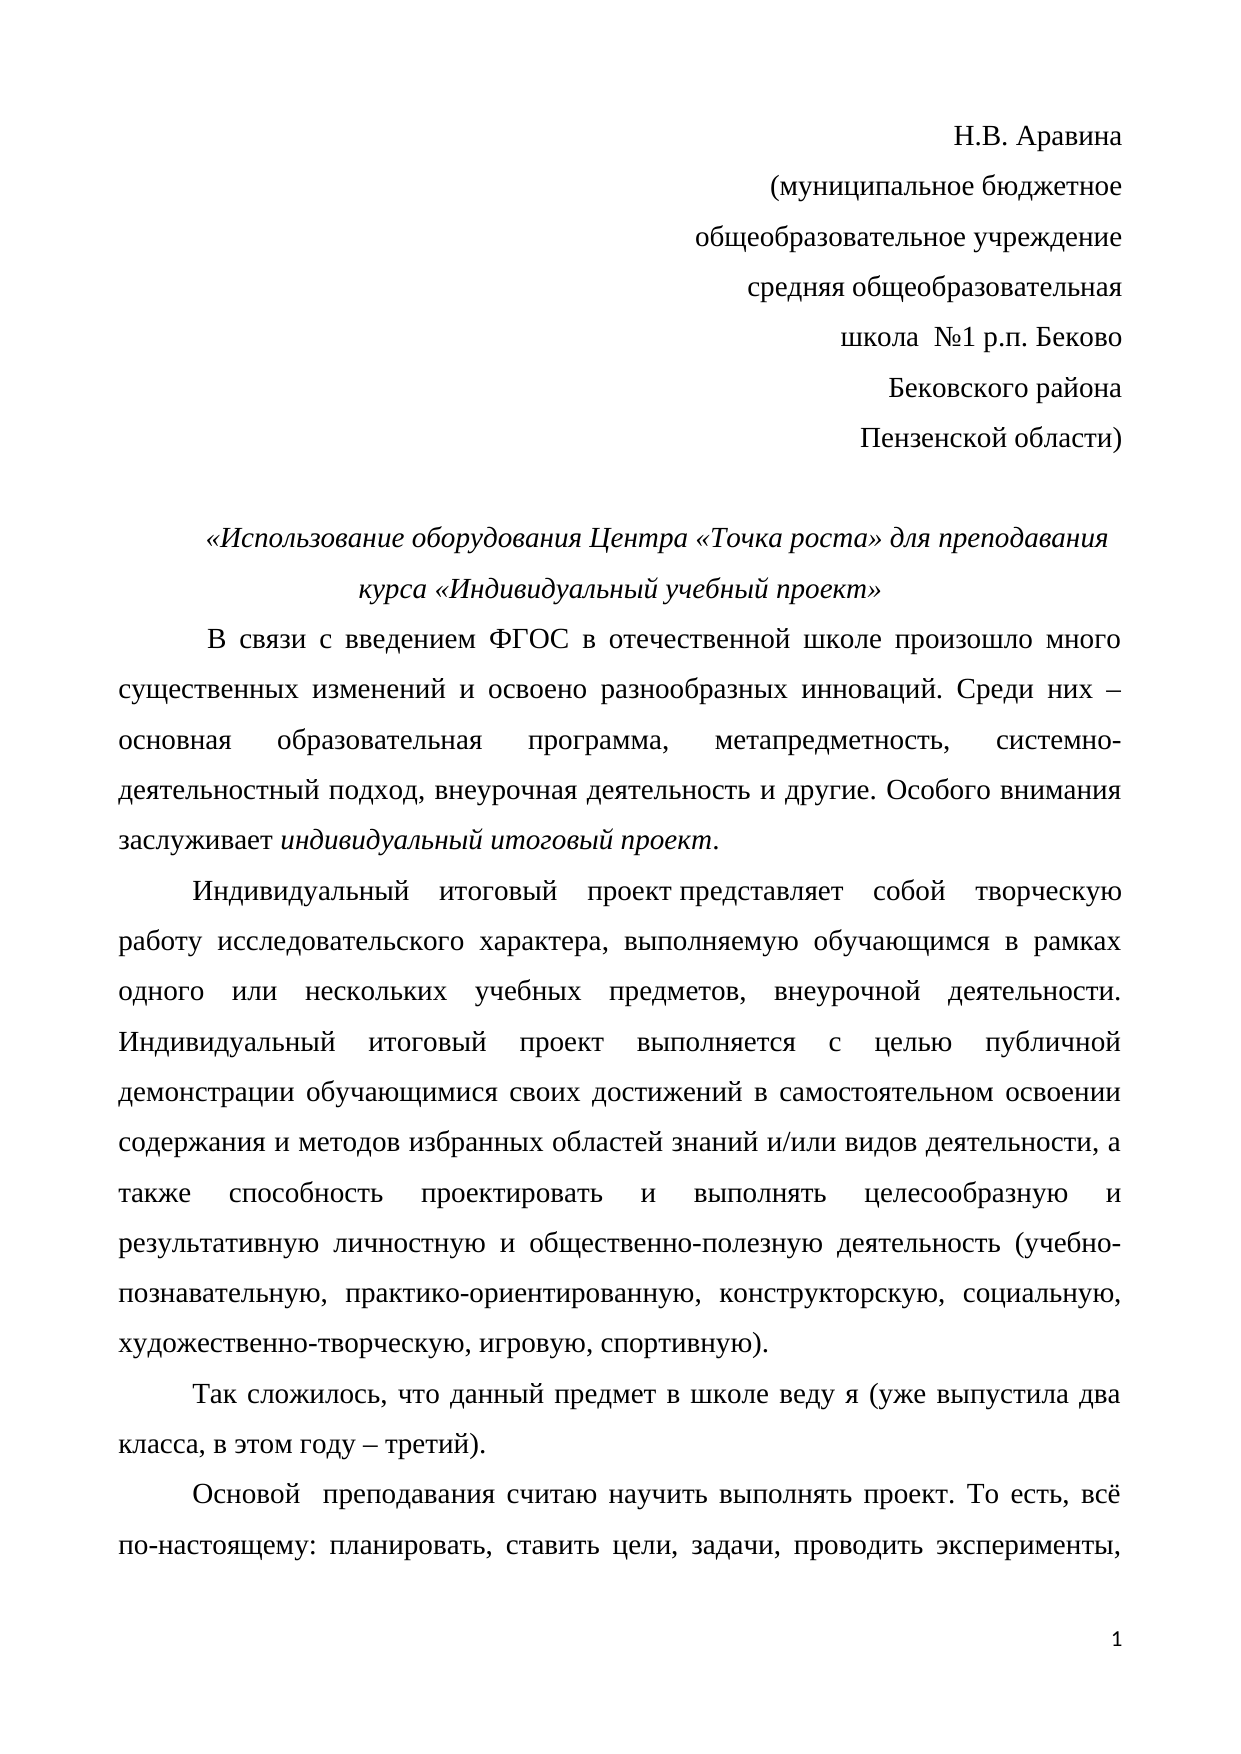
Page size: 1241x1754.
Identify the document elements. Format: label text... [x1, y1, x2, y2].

text общеобразовательное учреждение [118, 219, 1122, 252]
text Индивидуальный итоговый проект представляет собой творческую работу исследовательского характера, выполняемую обучающимся в рамках одного или нескольких учебных предметов, внеурочной деятельности. Индивидуальный итоговый проект выполняется с целью публичной демонстрации обучающимися своих достижений в самостоятельном освоении содержания и методов избранных областей знаний и/или видов деятельности, а также способность проектировать и выполнять целесообразную и результативную личностную и общественно-полезную деятельность (учебно-познавательную, практико-ориентированную, конструкторскую, социальную, художественно-творческую, игровую, спортивную). [118, 873, 1122, 1359]
text (муниципальное бюджетное [118, 168, 1122, 202]
text Бековского района [118, 370, 1122, 403]
text средняя общеобразовательная [118, 269, 1122, 303]
text школа №1 р.п. Беково [118, 319, 1122, 353]
text Так сложилось, что данный предмет в школе веду я (уже выпустила два класса, в этом году – третий). [118, 1376, 1122, 1460]
text В связи с введением ФГОС в отечественной школе произошло много существенных изменений и освоено разнообразных инноваций. Среди них – основная образовательная программа, метапредметность, системно-деятельностный подход, внеурочная деятельность и другие. Особого внимания заслуживает индивидуальный итоговый проект. [118, 621, 1122, 856]
text Н.В. Аравина [118, 118, 1122, 152]
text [118, 1477, 1122, 1560]
text Пензенской области) [118, 420, 1122, 453]
text «Использование оборудования Центра «Точка роста» для преподавания курса «Индивидуальный учебный проект» [118, 521, 1122, 604]
